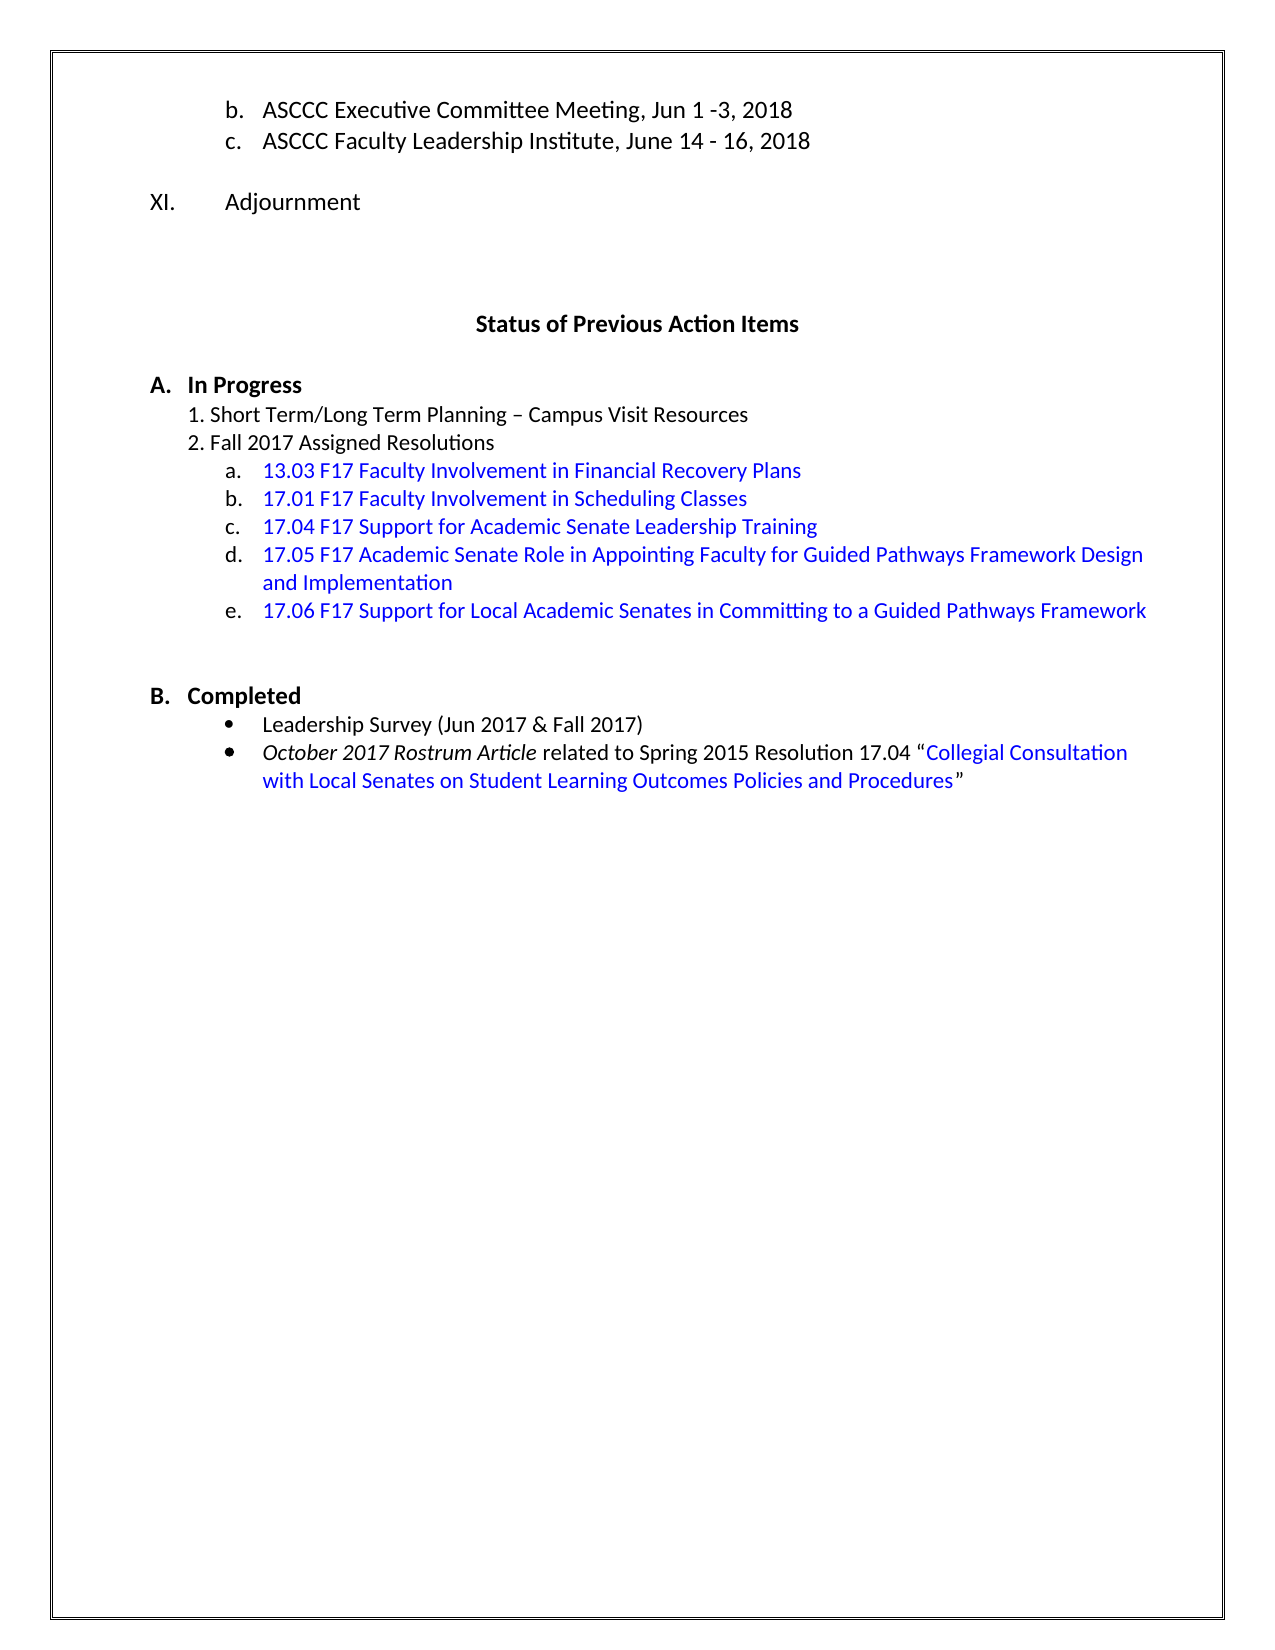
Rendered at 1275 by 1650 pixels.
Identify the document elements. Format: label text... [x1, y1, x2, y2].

text Status of Previous Action Items [112, 308, 1162, 339]
list ASCCC Faculty Leadership Institute, June 14 - 16, 2018 [225, 125, 1162, 156]
list Adjournment [150, 186, 1162, 217]
list 17.05 F17 Academic Senate Role in Appointing Faculty for Guided Pathways Framework Design and Implementation [225, 540, 1162, 596]
list Leadership Survey (Jun 2017 & Fall 2017) [225, 710, 1162, 738]
list Completed [150, 680, 1162, 710]
list 1. Short Term/Long Term Planning – Campus Visit Resources [187, 400, 1162, 428]
list 17.04 F17 Support for Academic Senate Leadership Training [225, 512, 1162, 540]
list 17.06 F17 Support for Local Academic Senates in Committing to a Guided Pathways Framework [225, 596, 1162, 624]
list October 2017 Rostrum Article related to Spring 2015 Resolution 17.04 “Collegial Consultation with Local Senates on Student Learning Outcomes Policies and Procedures” [225, 738, 1162, 794]
list In Progress [150, 369, 1162, 400]
list 13.03 F17 Faculty Involvement in Financial Recovery Plans [225, 456, 1162, 484]
list 2. Fall 2017 Assigned Resolutions [187, 428, 1162, 456]
list 17.01 F17 Faculty Involvement in Scheduling Classes [225, 484, 1162, 512]
list ASCCC Executive Committee Meeting, Jun 1 -3, 2018 [225, 94, 1162, 125]
